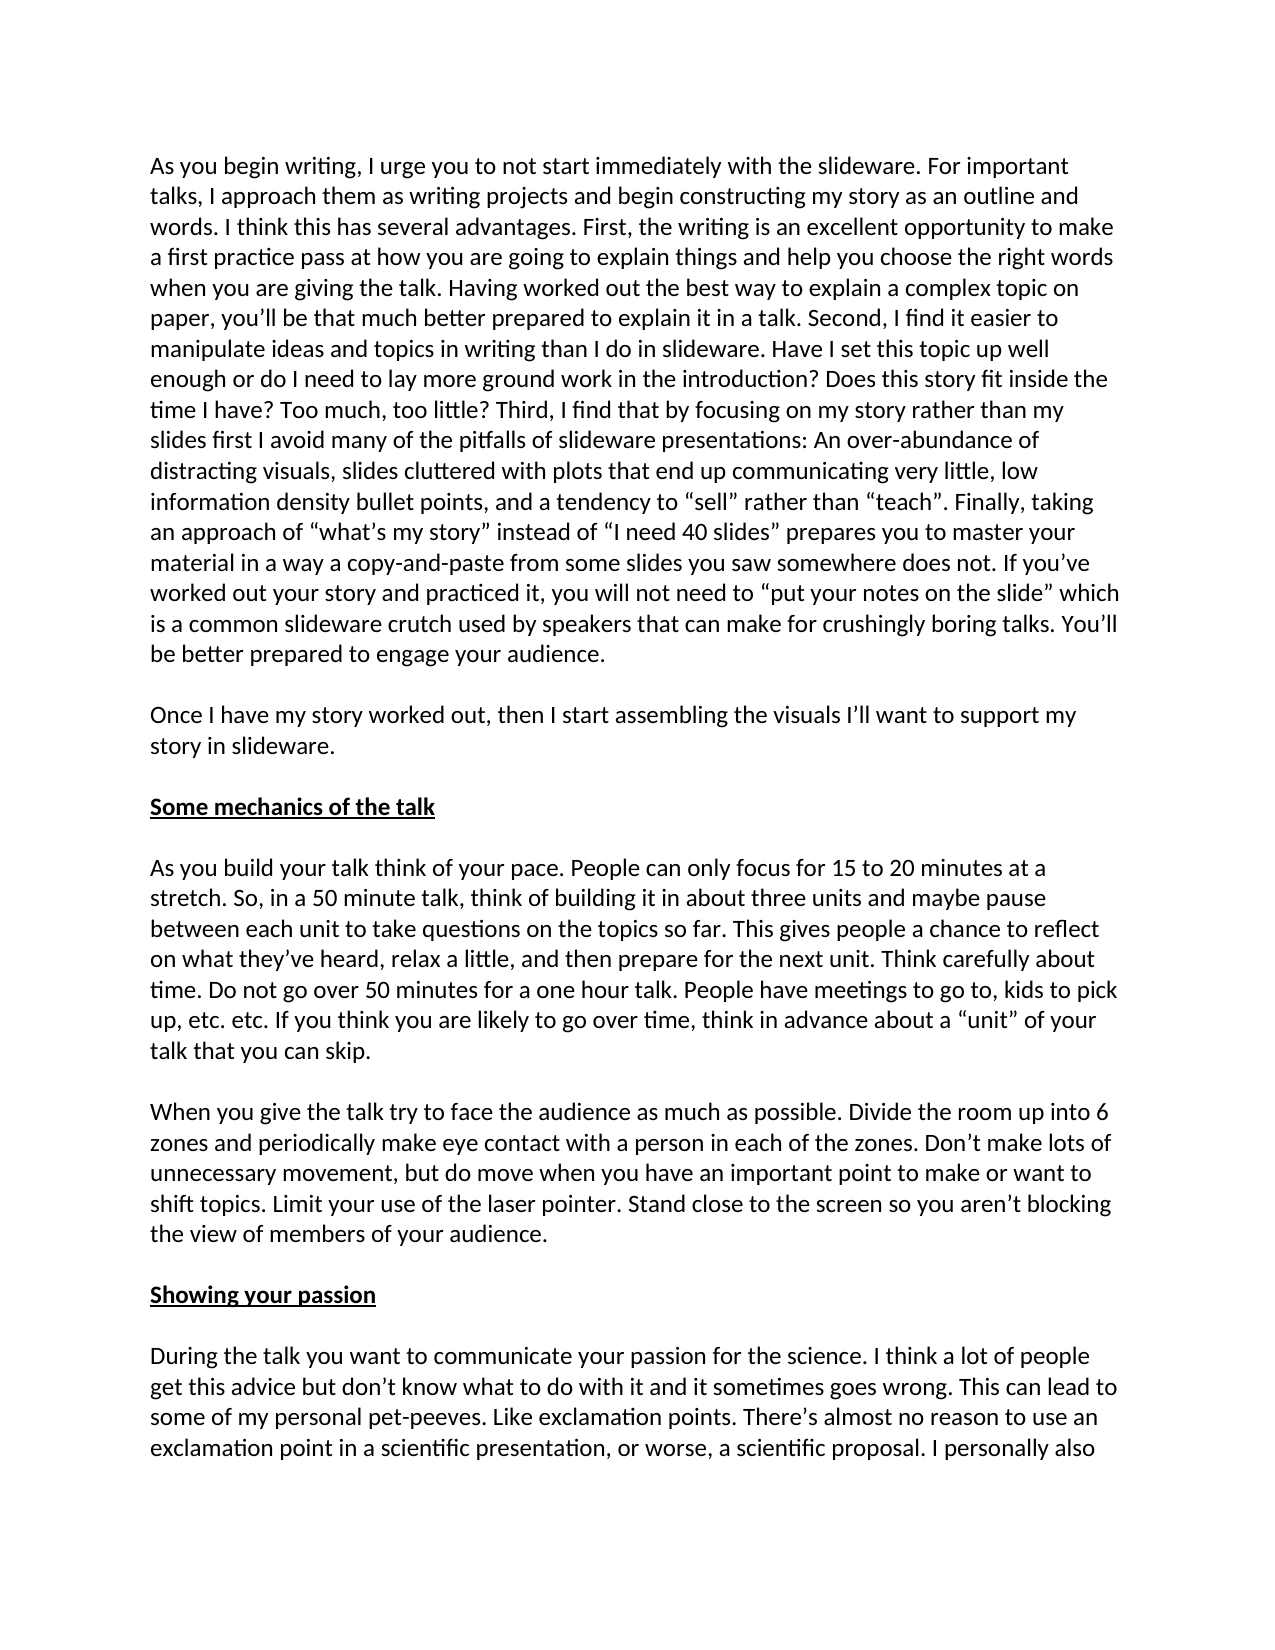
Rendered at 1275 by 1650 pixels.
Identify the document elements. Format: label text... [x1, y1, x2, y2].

text As you build your talk think of your pace. People can only focus for 15 to 20 minutes at a stretch. So, in a 50 minute talk, think of building it in about three units and maybe pause between each unit to take questions on the topics so far. This gives people a chance to reflect on what they’ve heard, relax a little, and then prepare for the next unit. Think carefully about time. Do not go over 50 minutes for a one hour talk. People have meetings to go to, kids to pick up, etc. etc. If you think you are likely to go over time, think in advance about a “unit” of your talk that you can skip. [150, 852, 1125, 1066]
text Once I have my story worked out, then I start assembling the visuals I’ll want to support my story in slideware. [150, 699, 1125, 760]
text Showing your passion [150, 1279, 1125, 1310]
text As you begin writing, I urge you to not start immediately with the slideware. For important talks, I approach them as writing projects and begin constructing my story as an outline and words. I think this has several advantages. First, the writing is an excellent opportunity to make a first practice pass at how you are going to explain things and help you choose the right words when you are giving the talk. Having worked out the best way to explain a complex topic on paper, you’ll be that much better prepared to explain it in a talk. Second, I find it easier to manipulate ideas and topics in writing than I do in slideware. Have I set this topic up well enough or do I need to lay more ground work in the introduction? Does this story fit inside the time I have? Too much, too little? Third, I find that by focusing on my story rather than my slides first I avoid many of the pitfalls of slideware presentations: An over-abundance of distracting visuals, slides cluttered with plots that end up communicating very little, low information density bullet points, and a tendency to “sell” rather than “teach”. Finally, taking an approach of “what’s my story” instead of “I need 40 slides” prepares you to master your material in a way a copy-and-paste from some slides you saw somewhere does not. If you’ve worked out your story and practiced it, you will not need to “put your notes on the slide” which is a common slideware crutch used by speakers that can make for crushingly boring talks. You’ll be better prepared to engage your audience. [150, 150, 1125, 669]
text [150, 1340, 1125, 1462]
text Some mechanics of the talk [150, 791, 1125, 821]
text When you give the talk try to face the audience as much as possible. Divide the room up into 6 zones and periodically make eye contact with a person in each of the zones. Don’t make lots of unnecessary movement, but do move when you have an important point to make or want to shift topics. Limit your use of the laser pointer. Stand close to the screen so you aren’t blocking the view of members of your audience. [150, 1096, 1125, 1249]
